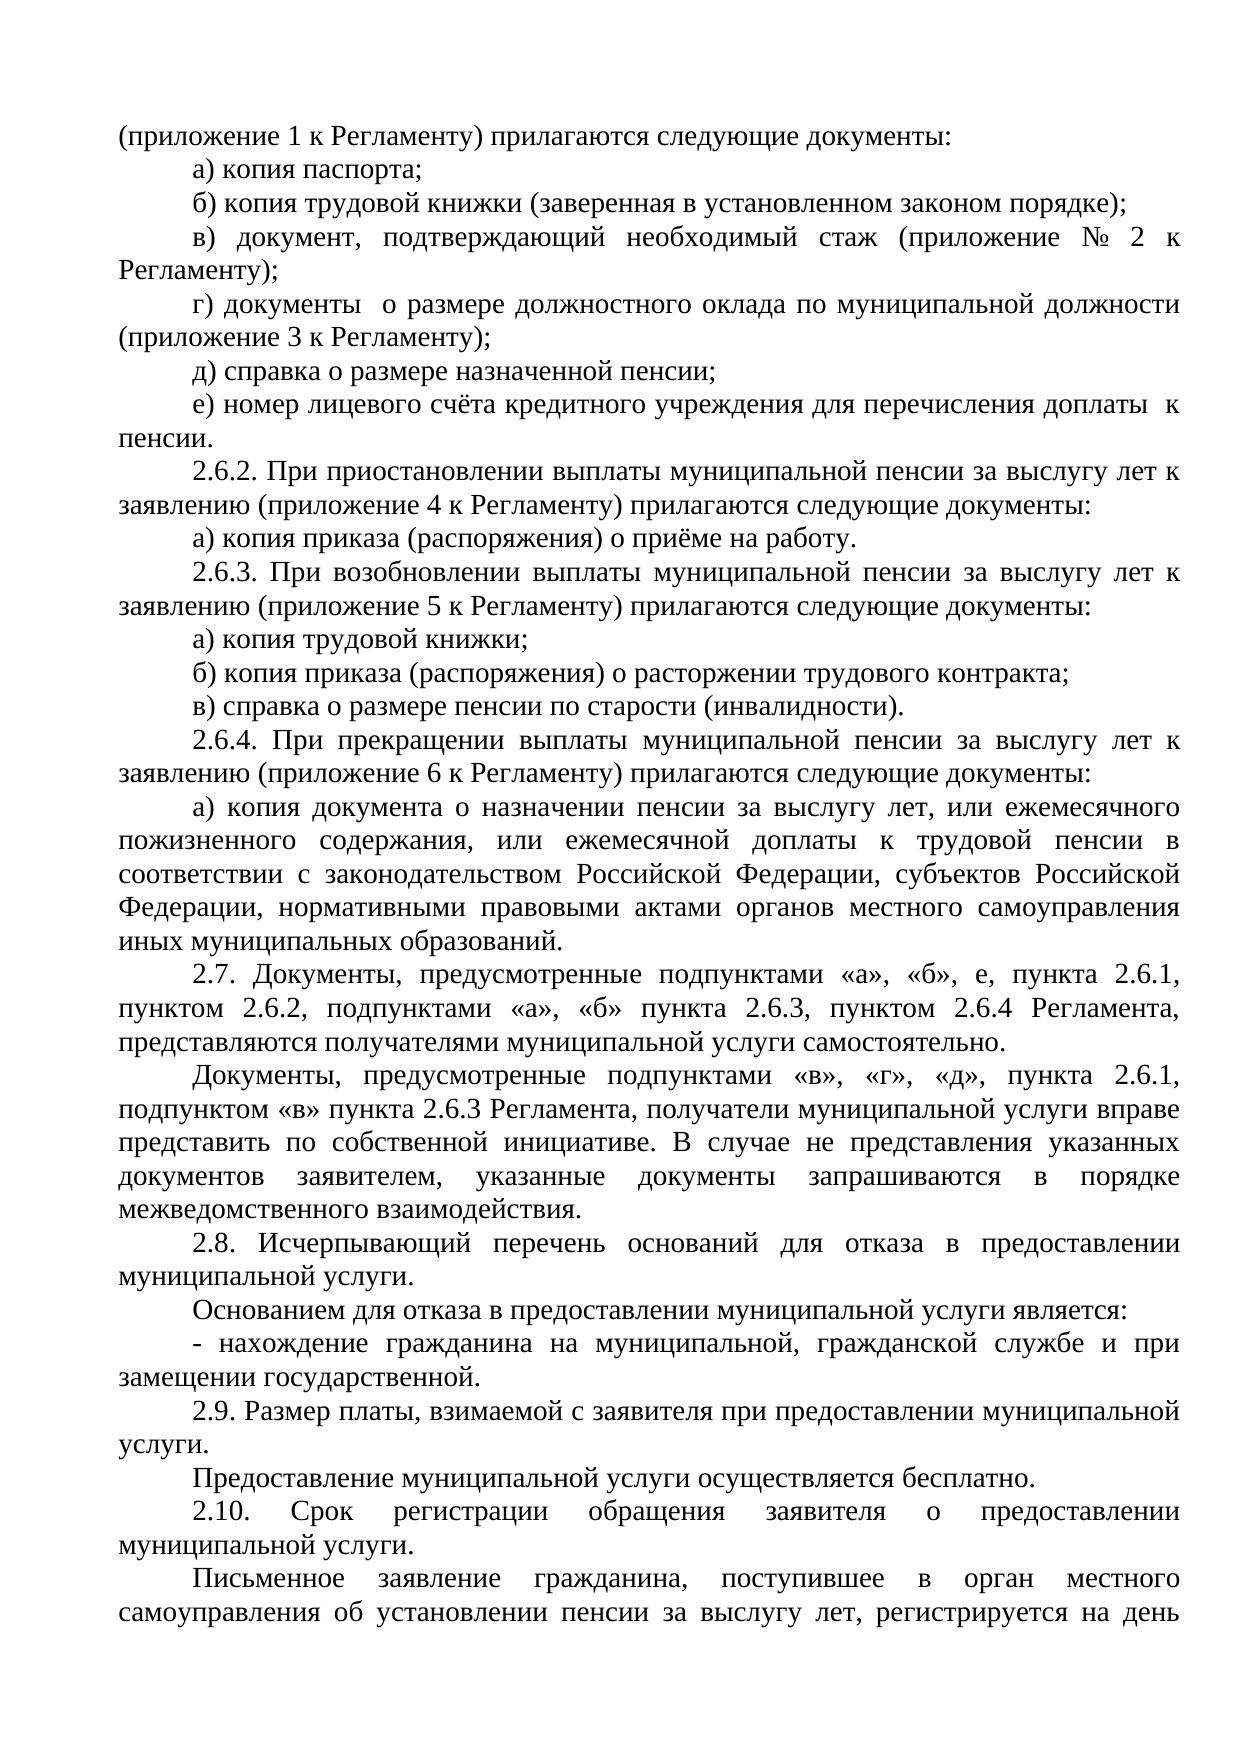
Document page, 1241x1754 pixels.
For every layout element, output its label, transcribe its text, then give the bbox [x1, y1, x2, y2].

text Основанием для отказа в предоставлении муниципальной услуги является: [118, 1292, 1181, 1326]
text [118, 1560, 1181, 1627]
text а) копия приказа (распоряжения) о приёме на работу. [118, 521, 1181, 554]
text е) номер лицевого счёта кредитного учреждения для перечисления доплаты к пенсии. [118, 386, 1181, 453]
text 2.6.3. При возобновлении выплаты муниципальной пенсии за выслугу лет к заявлению (приложение 5 к Регламенту) прилагаются следующие документы: [118, 554, 1181, 621]
text б) копия приказа (распоряжения) о расторжении трудового контракта; [118, 655, 1181, 688]
text д) справка о размере назначенной пенсии; [118, 353, 1181, 386]
text 2.8. Исчерпывающий перечень оснований для отказа в предоставлении муниципальной услуги. [118, 1225, 1181, 1292]
text Документы, предусмотренные подпунктами «в», «г», «д», пункта 2.6.1, подпунктом «в» пункта 2.6.3 Регламента, получатели муниципальной услуги вправе представить по собственной инициативе. В случае не представления указанных документов заявителем, указанные документы запрашиваются в порядке межведомственного взаимодействия. [118, 1057, 1181, 1225]
text б) копия трудовой книжки (заверенная в установленном законом порядке); [118, 185, 1181, 219]
text - нахождение гражданина на муниципальной, гражданской службе и при замещении государственной. [118, 1326, 1181, 1393]
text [118, 118, 1181, 152]
text а) копия документа о назначении пенсии за выслугу лет, или ежемесячного пожизненного содержания, или ежемесячной доплаты к трудовой пенсии в соответствии с законодательством Российской Федерации, субъектов Российской Федерации, нормативными правовыми актами органов местного самоуправления иных муниципальных образований. [118, 789, 1181, 957]
text 2.6.2. При приостановлении выплаты муниципальной пенсии за выслугу лет к заявлению (приложение 4 к Регламенту) прилагаются следующие документы: [118, 453, 1181, 521]
text а) копия трудовой книжки; [118, 621, 1181, 655]
text 2.9. Размер платы, взимаемой с заявителя при предоставлении муниципальной услуги. [118, 1393, 1181, 1460]
text а) копия паспорта; [118, 152, 1181, 185]
text Предоставление муниципальной услуги осуществляется бесплатно. [118, 1460, 1181, 1493]
text 2.10. Срок регистрации обращения заявителя о предоставлении муниципальной услуги. [118, 1493, 1181, 1560]
text в) справка о размере пенсии по старости (инвалидности). [118, 688, 1181, 722]
text 2.6.4. При прекращении выплаты муниципальной пенсии за выслугу лет к заявлению (приложение 6 к Регламенту) прилагаются следующие документы: [118, 722, 1181, 789]
text в) документ, подтверждающий необходимый стаж (приложение № 2 к Регламенту); [118, 219, 1181, 286]
text 2.7. Документы, предусмотренные подпунктами «а», «б», е, пункта 2.6.1, пунктом 2.6.2, подпунктами «а», «б» пункта 2.6.3, пунктом 2.6.4 Регламента, представляются получателями муниципальной услуги самостоятельно. [118, 957, 1181, 1057]
text г) документы о размере должностного оклада по муниципальной должности (приложение 3 к Регламенту); [118, 286, 1181, 353]
